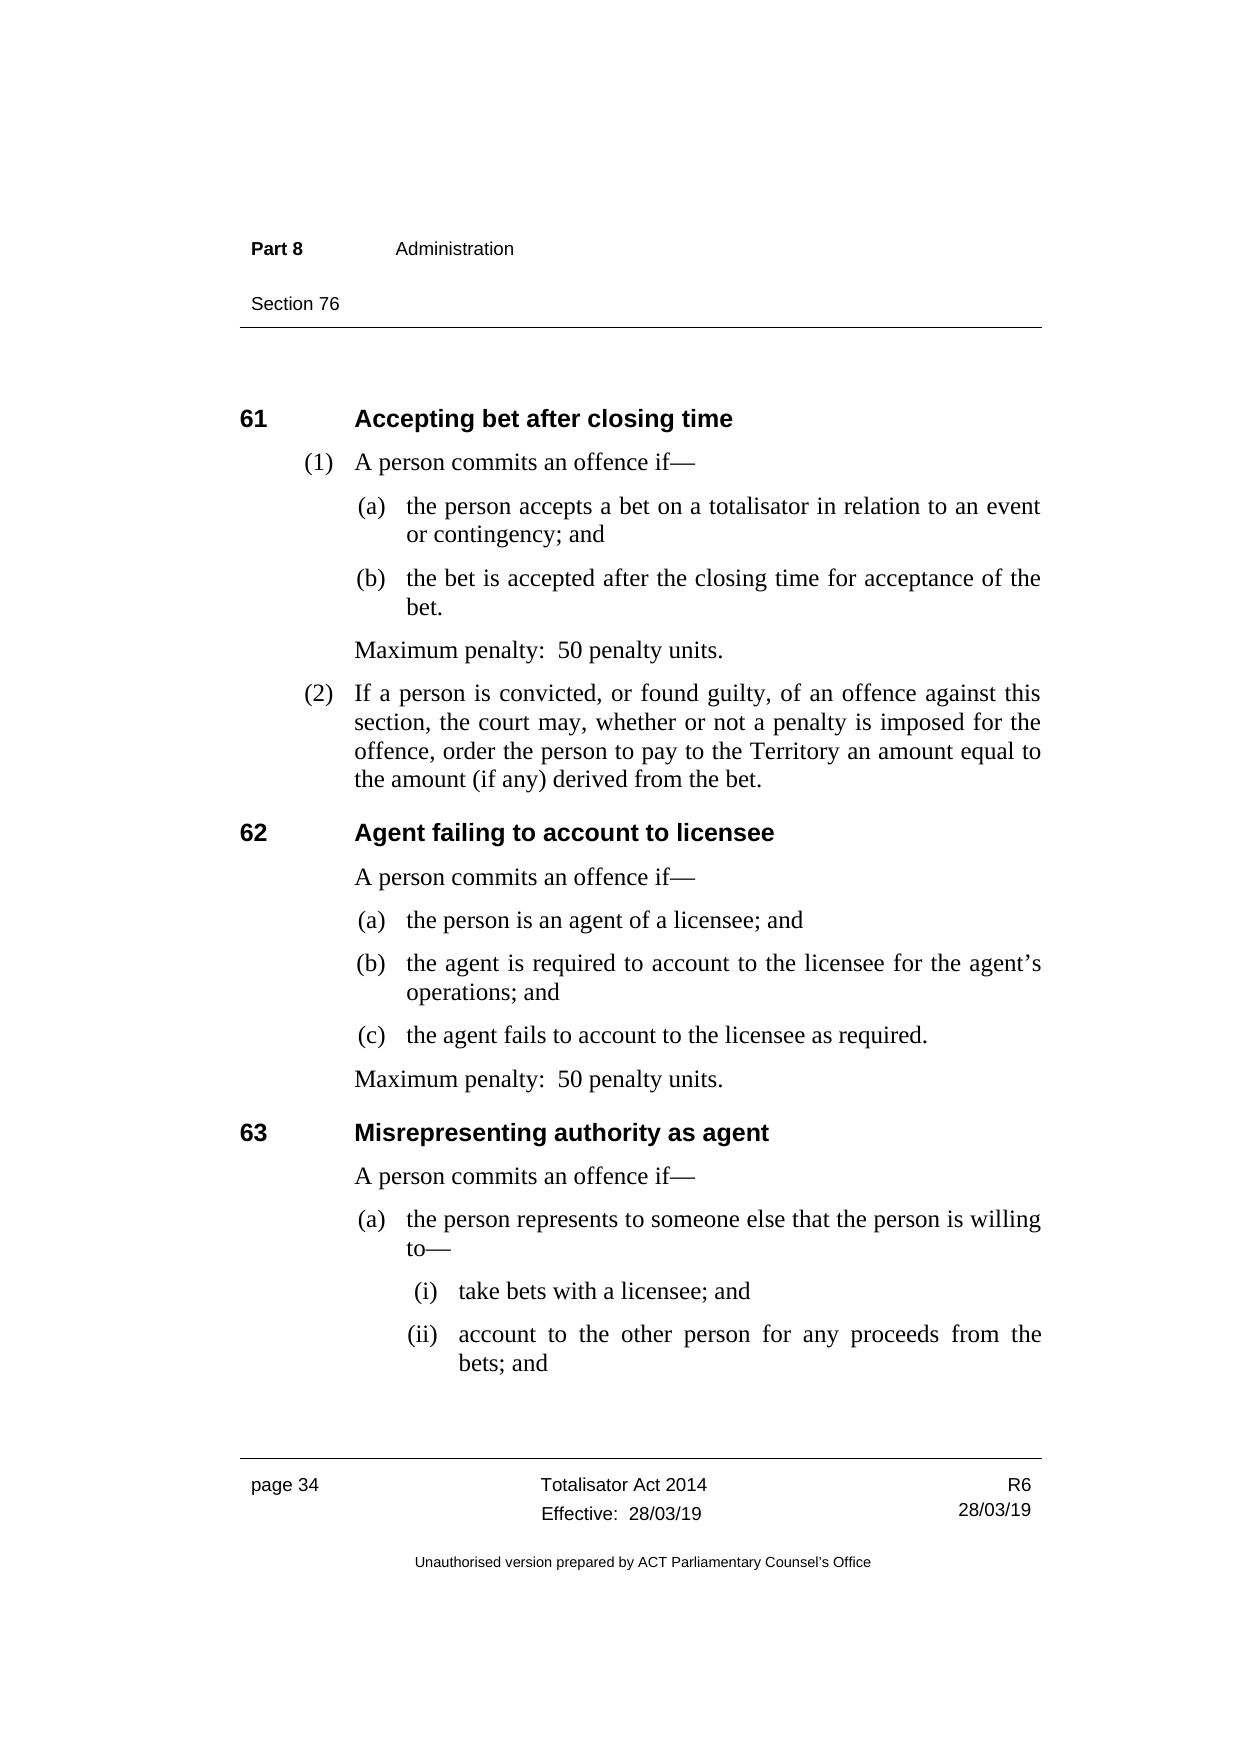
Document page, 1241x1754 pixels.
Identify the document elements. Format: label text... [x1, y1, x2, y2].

text 61 Accepting bet after closing time [239, 404, 1042, 433]
text (b) the agent is required to account to the licensee for the agent’s operations; and [239, 948, 1042, 1006]
text (i) take bets with a licensee; and [239, 1276, 1042, 1305]
text (2) If a person is convicted, or found guilty, of an offence against this section, the court may, whether or not a penalty is imposed for the offence, order the person to pay to the Territory an amount equal to the amount (if any) derived from the bet. [239, 678, 1042, 793]
text (ii) account to the other person for any proceeds from the bets; and [239, 1319, 1042, 1377]
text 63 Misrepresenting authority as agent [239, 1117, 1042, 1146]
text Maximum penalty: 50 penalty units. [354, 635, 1042, 664]
text A person commits an offence if— [354, 1161, 1042, 1189]
text A person commits an offence if— [354, 862, 1042, 890]
text (b) the bet is accepted after the closing time for acceptance of the bet. [239, 563, 1042, 620]
text 62 Agent failing to account to licensee [239, 818, 1042, 847]
text (a) the person accepts a bet on a totalisator in relation to an event or contingency; and [239, 491, 1042, 548]
text (c) the agent fails to account to the licensee as required. [239, 1020, 1042, 1049]
text (1) A person commits an offence if— [239, 447, 1042, 476]
text Maximum penalty: 50 penalty units. [354, 1064, 1042, 1092]
text (a) the person represents to someone else that the person is willing to— [239, 1204, 1042, 1262]
text (a) the person is an agent of a licensee; and [239, 905, 1042, 934]
